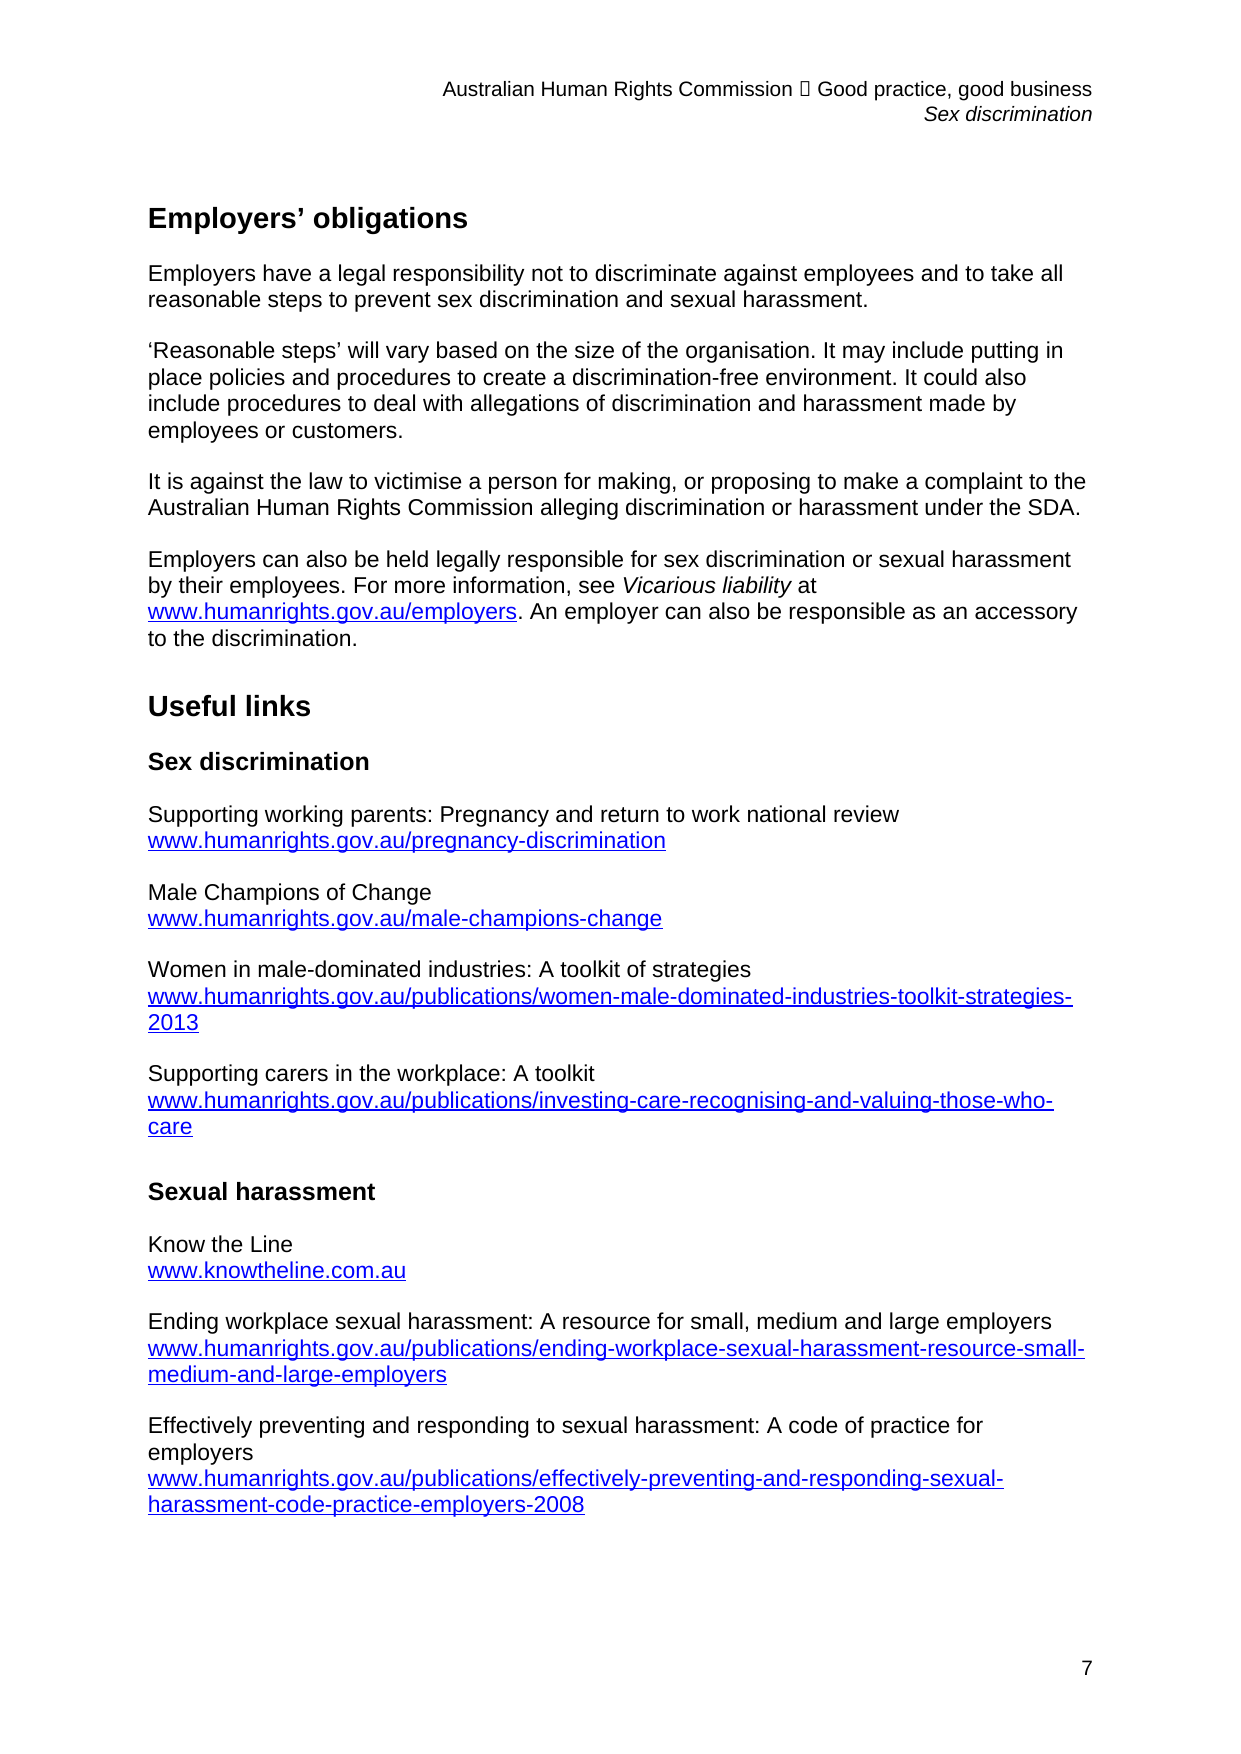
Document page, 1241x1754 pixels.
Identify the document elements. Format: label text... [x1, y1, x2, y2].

text Women in male-dominated industries: A toolkit of strategies www.humanrights.gov.au/publications/women-male-dominated-industries-toolkit-strategies-2013 [148, 956, 1092, 1035]
subtitle Sex discrimination [148, 747, 1092, 776]
text Employers can also be held legally responsible for sex discrimination or sexual harassment by their employees. For more information, see Vicarious liability at www.humanrights.gov.au/employers. An employer can also be responsible as an accessory to the discrimination. [148, 546, 1092, 651]
text Supporting carers in the workplace: A toolkit www.humanrights.gov.au/publications/investing-care-recognising-and-valuing-those-who-care [148, 1060, 1092, 1139]
text ‘Reasonable steps’ will vary based on the size of the organisation. It may include putting in place policies and procedures to create a discrimination-free environment. It could also include procedures to deal with allegations of discrimination and harassment made by employees or customers. [148, 337, 1092, 443]
subtitle Sexual harassment [148, 1177, 1092, 1206]
text Male Champions of Change www.humanrights.gov.au/male-champions-change [148, 878, 1092, 931]
text Employers have a legal responsibility not to discriminate against employees and to take all reasonable steps to prevent sex discrimination and sexual harassment. [148, 260, 1092, 312]
text Ending workplace sexual harassment: A resource for small, medium and large employers www.humanrights.gov.au/publications/ending-workplace-sexual-harassment-resource-small-medium-and-large-employers [148, 1308, 1092, 1387]
text Know the Line www.knowtheline.com.au [148, 1231, 1092, 1283]
subtitle Useful links [148, 688, 1092, 722]
text Effectively preventing and responding to sexual harassment: A code of practice for employers www.humanrights.gov.au/publications/effectively-preventing-and-responding-sexual-harassment-code-practice-employers-2008 [148, 1412, 1092, 1518]
subtitle Employers’ obligations [148, 201, 1092, 235]
text Supporting working parents: Pregnancy and return to work national review www.humanrights.gov.au/pregnancy-discrimination [148, 801, 1092, 853]
text It is against the law to victimise a person for making, or proposing to make a complaint to the Australian Human Rights Commission alleging discrimination or harassment under the SDA. [148, 468, 1092, 521]
